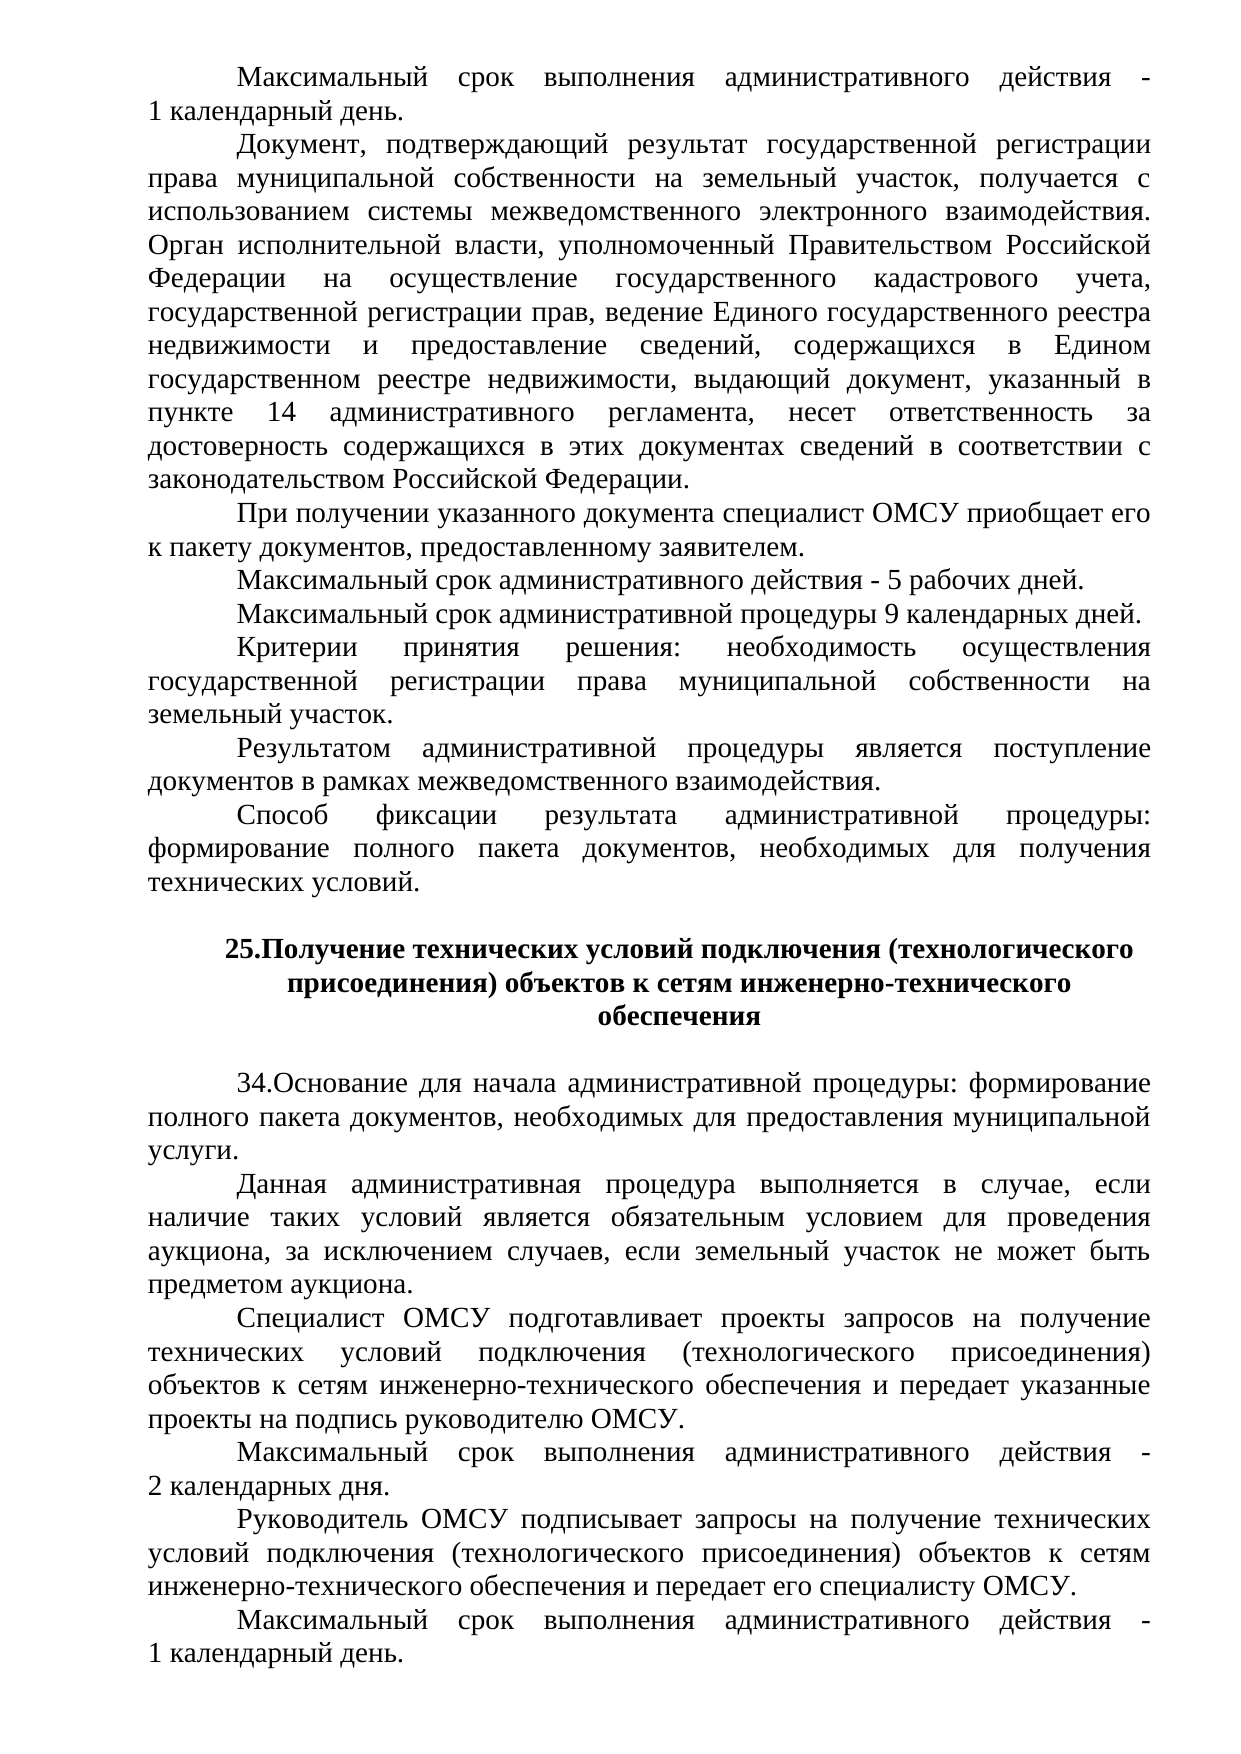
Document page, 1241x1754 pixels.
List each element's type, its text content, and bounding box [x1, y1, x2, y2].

text Специалист ОМСУ подготавливает проекты запросов на получение технических условий подключения (технологического присоединения) объектов к сетям инженерно-технического обеспечения и передает указанные проекты на подпись руководителю ОМСУ. [148, 1300, 1152, 1434]
text Критерии принятия решения: необходимость осуществления государственной регистрации права муниципальной собственности на земельный участок. [148, 629, 1152, 730]
text Максимальный срок выполнения административного действия - 1 календарный день. [148, 59, 1152, 126]
text Документ, подтверждающий результат государственной регистрации права муниципальной собственности на земельный участок, получается с использованием системы межведомственного электронного взаимодействия. Орган исполнительной власти, уполномоченный Правительством Российской Федерации на осуществление государственного кадастрового учета, государственной регистрации прав, ведение Единого государственного реестра недвижимости и предоставление сведений, содержащихся в Едином государственном реестре недвижимости, выдающий документ, указанный в пункте 14 административного регламента, несет ответственность за достоверность содержащихся в этих документах сведений в соответствии с законодательством Российской Федерации. [148, 126, 1152, 495]
text 25.Получение технических условий подключения (технологического присоединения) объектов к сетям инженерно-технического обеспечения [207, 931, 1152, 1032]
text Способ фиксации результата административной процедуры: формирование полного пакета документов, необходимых для получения технических условий. [148, 797, 1152, 898]
text Максимальный срок административного действия - 5 рабочих дней. [148, 562, 1152, 596]
text Максимальный срок выполнения административного действия - 1 календарный день. [148, 1602, 1152, 1669]
text Результатом административной процедуры является поступление документов в рамках межведомственного взаимодействия. [148, 730, 1152, 797]
text Максимальный срок административной процедуры 9 календарных дней. [148, 596, 1152, 629]
text 34.Основание для начала административной процедуры: формирование полного пакета документов, необходимых для предоставления муниципальной услуги. [148, 1065, 1152, 1166]
text Данная административная процедура выполняется в случае, если наличие таких условий является обязательным условием для проведения аукциона, за исключением случаев, если земельный участок не может быть предметом аукциона. [148, 1166, 1152, 1300]
text Руководитель ОМСУ подписывает запросы на получение технических условий подключения (технологического присоединения) объектов к сетям инженерно-технического обеспечения и передает его специалисту ОМСУ. [148, 1501, 1152, 1602]
text Максимальный срок выполнения административного действия - 2 календарных дня. [148, 1434, 1152, 1501]
text При получении указанного документа специалист ОМСУ приобщает его к пакету документов, предоставленному заявителем. [148, 495, 1152, 562]
